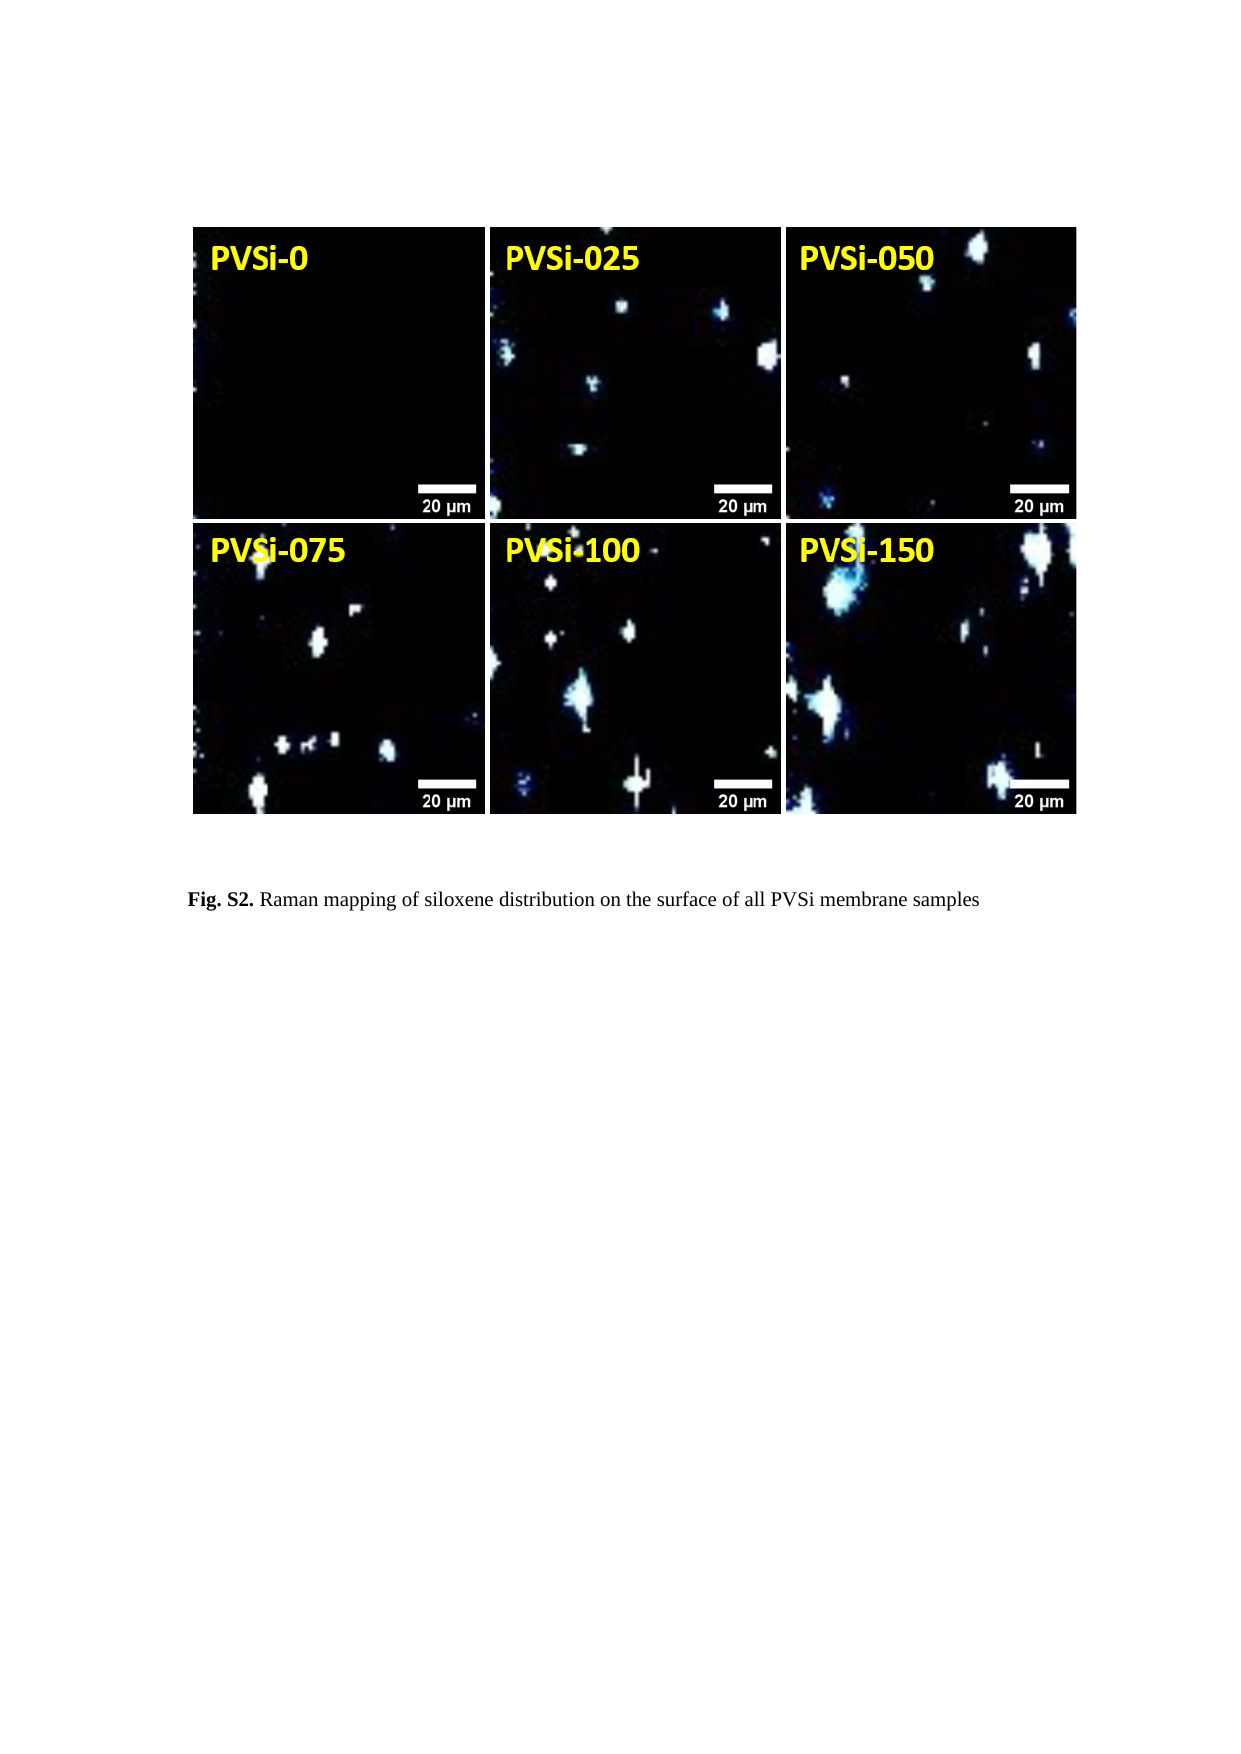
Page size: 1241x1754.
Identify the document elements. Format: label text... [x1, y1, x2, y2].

text Fig. S2. Raman mapping of siloxene distribution on the surface of all PVSi membrane samples [187, 883, 1053, 916]
picture [187, 223, 1077, 814]
